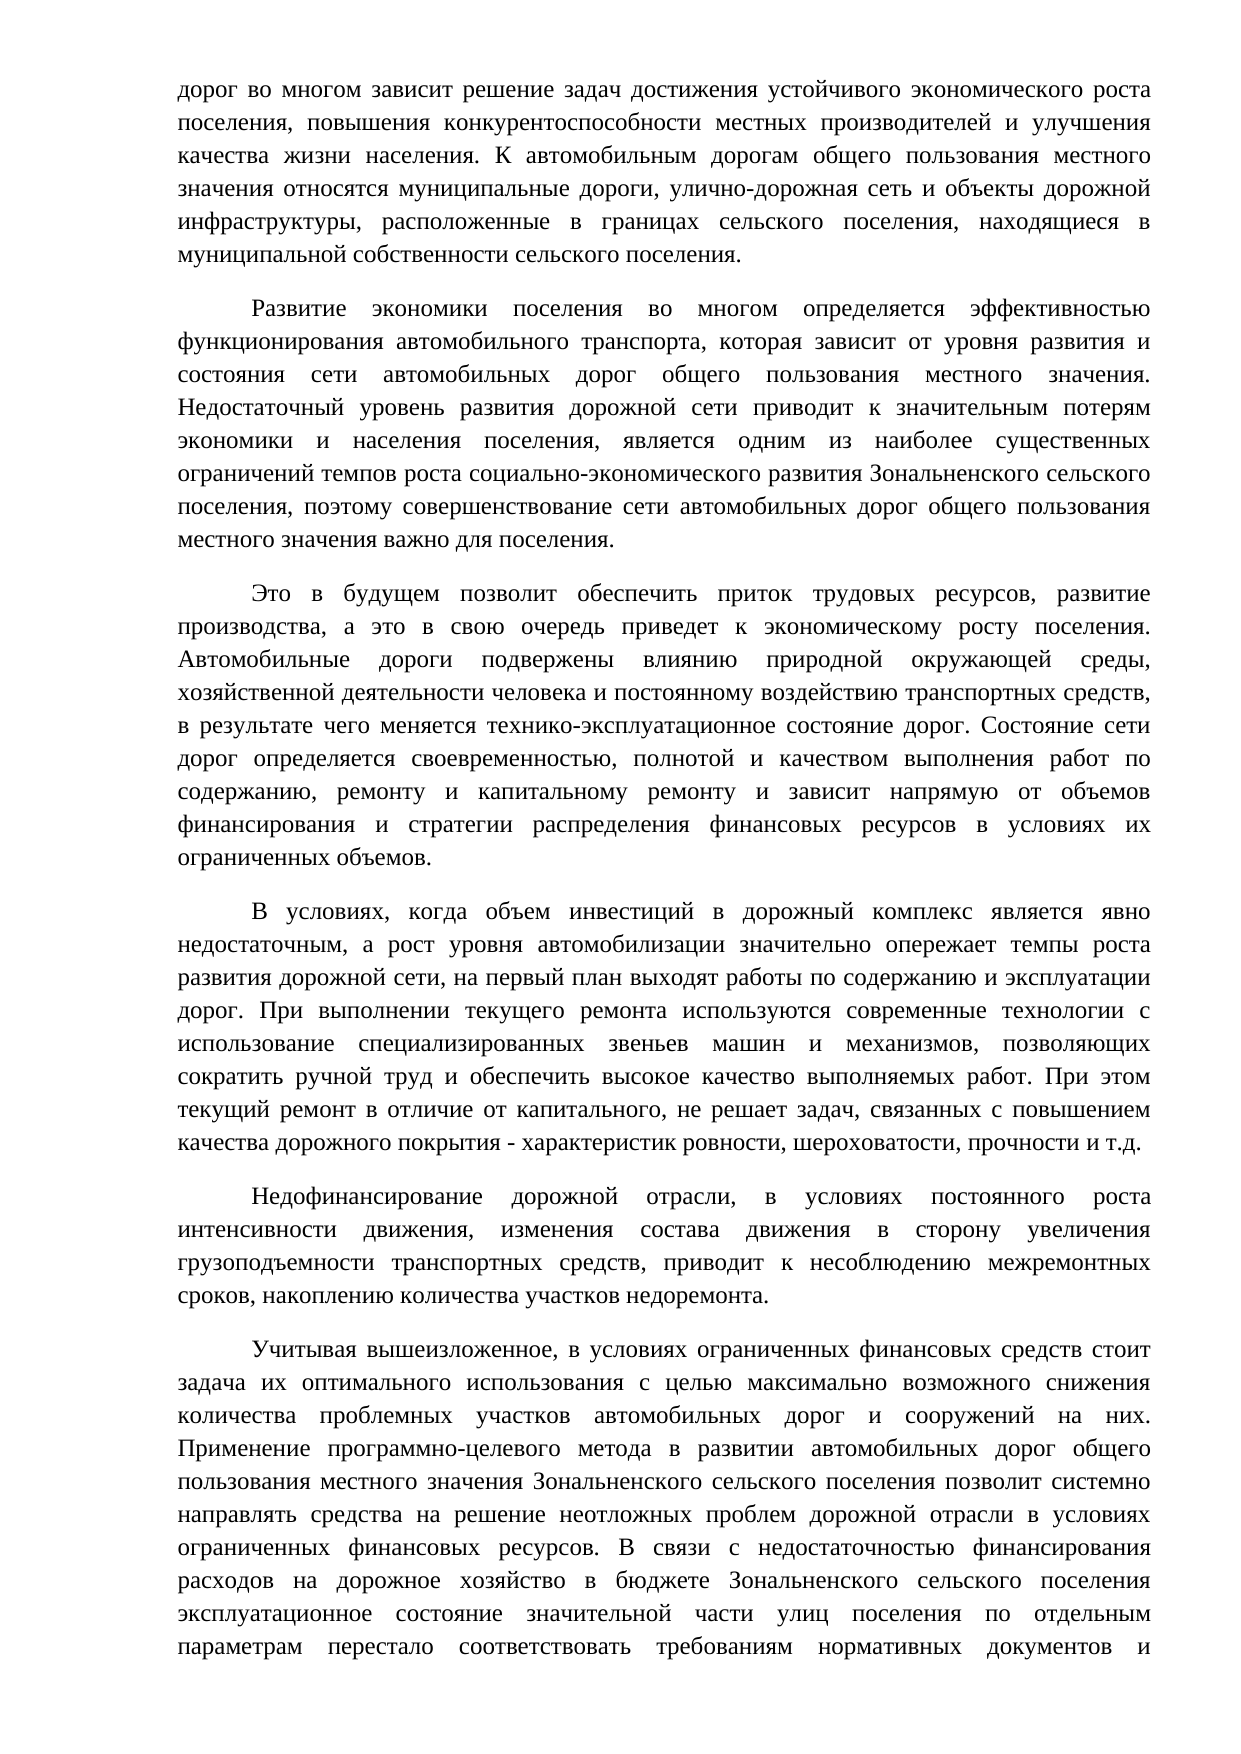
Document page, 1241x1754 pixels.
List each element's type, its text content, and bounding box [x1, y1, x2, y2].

text Развитие экономики поселения во многом определяется эффективностью функционирования автомобильного транспорта, которая зависит от уровня развития и состояния сети автомобильных дорог общего пользования местного значения. Недостаточный уровень развития дорожной сети приводит к значительным потерям экономики и населения поселения, является одним из наиболее существенных ограничений темпов роста социально-экономического развития Зональненского сельского поселения, поэтому совершенствование сети автомобильных дорог общего пользования местного значения важно для поселения. [177, 293, 1152, 553]
text Недофинансирование дорожной отрасли, в условиях постоянного роста интенсивности движения, изменения состава движения в сторону увеличения грузоподъемности транспортных средств, приводит к несоблюдению межремонтных сроков, накоплению количества участков недоремонта. [177, 1181, 1152, 1309]
text В условиях, когда объем инвестиций в дорожный комплекс является явно недостаточным, а рост уровня автомобилизации значительно опережает темпы роста развития дорожной сети, на первый план выходят работы по содержанию и эксплуатации дорог. При выполнении текущего ремонта используются современные технологии с использование специализированных звеньев машин и механизмов, позволяющих сократить ручной труд и обеспечить высокое качество выполняемых работ. При этом текущий ремонт в отличие от капитального, не решает задач, связанных с повышением качества дорожного покрытия - характеристик ровности, шероховатости, прочности и т.д. [177, 896, 1152, 1156]
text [177, 1334, 1152, 1660]
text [177, 74, 1152, 268]
text Это в будущем позволит обеспечить приток трудовых ресурсов, развитие производства, а это в свою очередь приведет к экономическому росту поселения. Автомобильные дороги подвержены влиянию природной окружающей среды, хозяйственной деятельности человека и постоянному воздействию транспортных средств, в результате чего меняется технико-эксплуатационное состояние дорог. Состояние сети дорог определяется своевременностью, полнотой и качеством выполнения работ по содержанию, ремонту и капитальному ремонту и зависит напрямую от объемов финансирования и стратегии распределения финансовых ресурсов в условиях их ограниченных объемов. [177, 578, 1152, 871]
